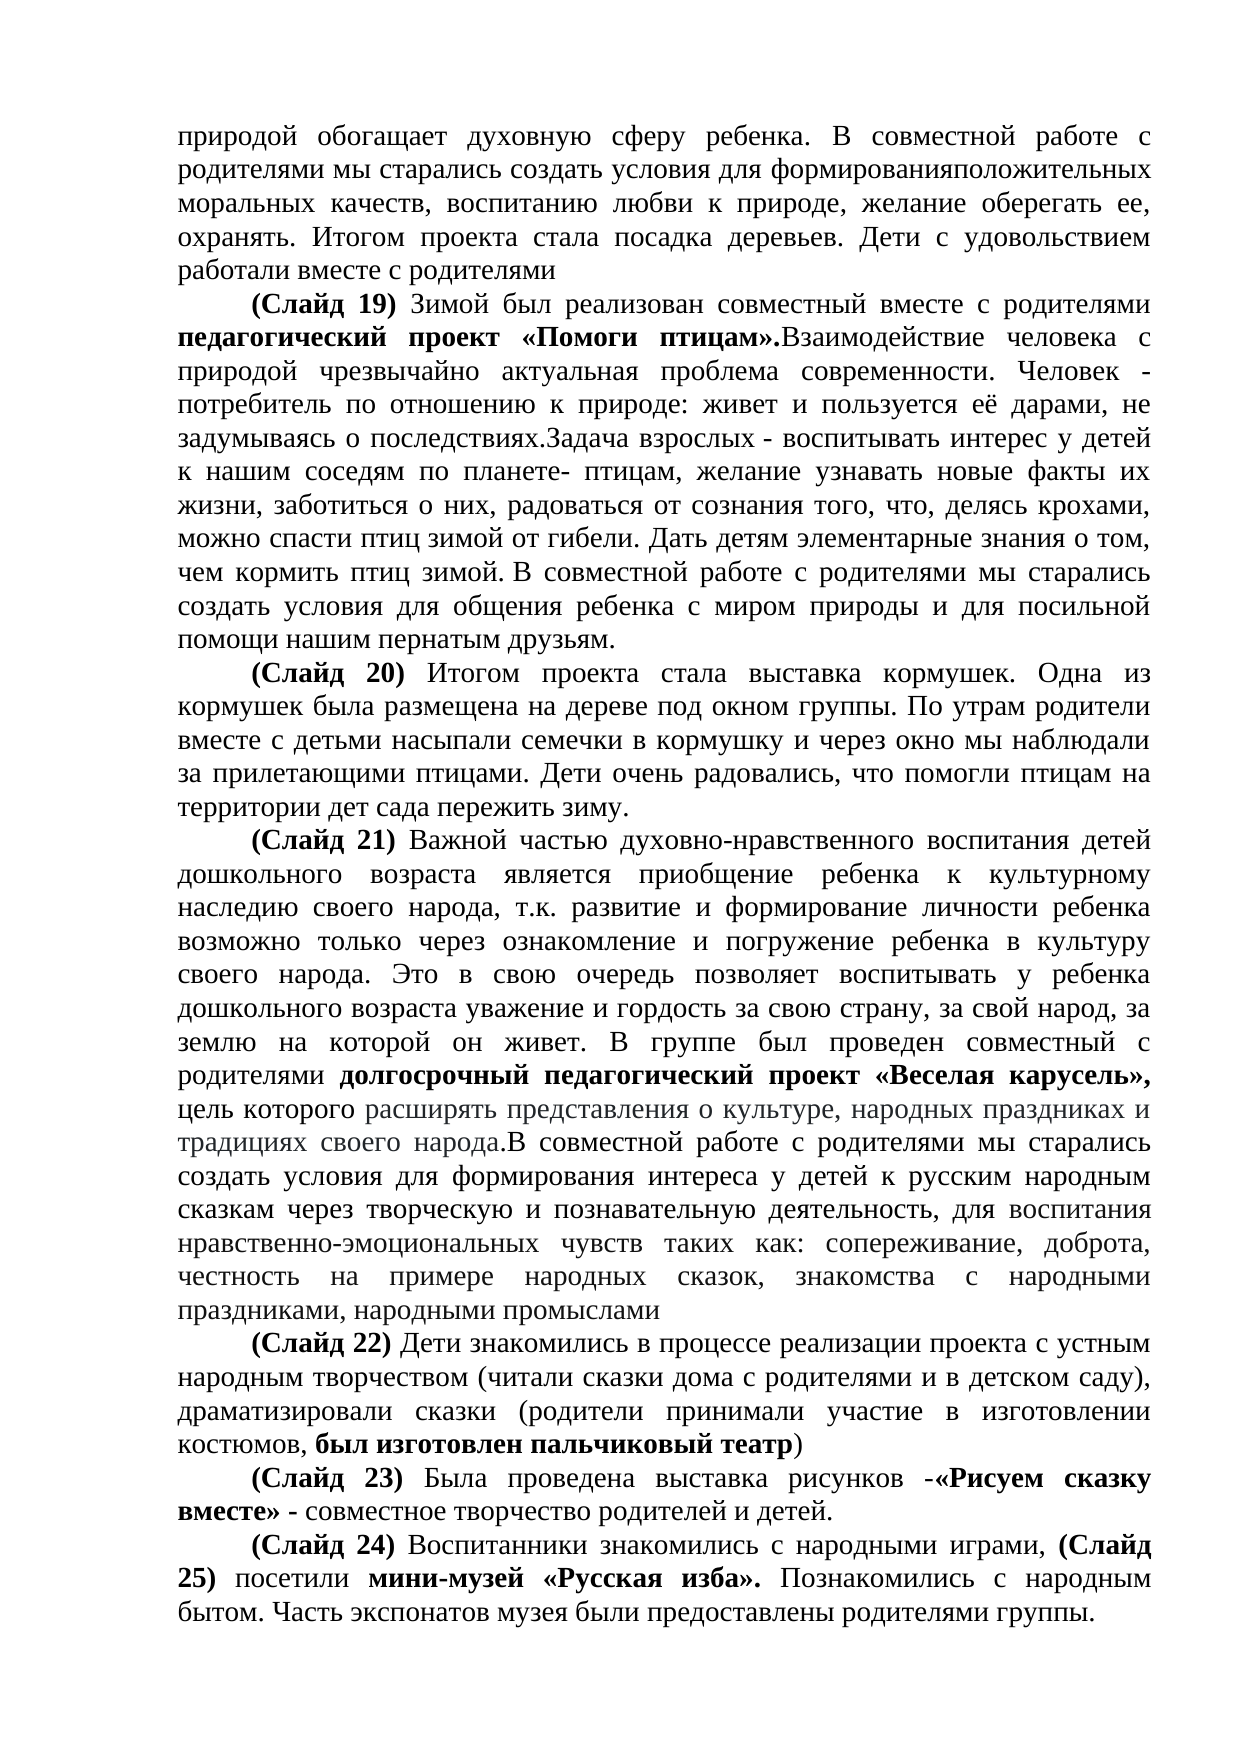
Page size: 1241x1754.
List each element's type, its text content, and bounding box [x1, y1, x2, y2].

text (Слайд 21) Важной частью духовно-нравственного воспитания детей дошкольного возраста является приобщение ребенка к культурному наследию своего народа, т.к. развитие и формирование личности ребенка возможно только через ознакомление и погружение ребенка в культуру своего народа. Это в свою очередь позволяет воспитывать у ребенка дошкольного возраста уважение и гордость за свою страну, за свой народ, за землю на которой он живет. В группе был проведен совместный с родителями долгосрочный педагогический проект «Веселая карусель», цель которого расширять представления о культуре, народных праздниках и традициях своего народа.В совместной работе с родителями мы старались создать условия для формирования интереса у детей к русским народным сказкам через творческую и познавательную деятельность, для воспитания нравственно-эмоциональных чувств таких как: сопереживание, доброта, честность на примере народных сказок, знакомства с народными праздниками, народными промыслами [177, 822, 1152, 1326]
text (Слайд 19) Зимой был реализован совместный вместе с родителями педагогический проект «Помоги птицам».Взаимодействие человека с природой чрезвычайно актуальная проблема современности. Человек - потребитель по отношению к природе: живет и пользуется её дарами, не задумываясь о последствиях.Задача взрослых - воспитывать интерес у детей к нашим соседям по планете- птицам, желание узнавать новые факты их жизни, заботиться о них, радоваться от сознания того, что, делясь крохами, можно спасти птиц зимой от гибели. Дать детям элементарные знания о том, чем кормить птиц зимой. В совместной работе с родителями мы старались создать условия для общения ребенка с миром природы и для посильной помощи нашим пернатым друзьям. [177, 286, 1152, 655]
text (Слайд 22) Дети знакомились в процессе реализации проекта с устным народным творчеством (читали сказки дома с родителями и в детском саду), драматизировали сказки (родители принимали участие в изготовлении костюмов, был изготовлен пальчиковый театр) [177, 1326, 1152, 1460]
text (Слайд 23) Была проведена выставка рисунков -«Рисуем сказку вместе» - совместное творчество родителей и детей. [177, 1460, 1152, 1527]
text (Слайд 24) Воспитанники знакомились с народными играми, (Слайд 25) посетили мини-музей «Русская изба». Познакомились с народным бытом. Часть экспонатов музея были предоставлены родителями группы. [177, 1527, 1152, 1627]
text (Слайд 20) Итогом проекта стала выставка кормушек. Одна из кормушек была размещена на дереве под окном группы. По утрам родители вместе с детьми насыпали семечки в кормушку и через окно мы наблюдали за прилетающими птицами. Дети очень радовались, что помогли птицам на территории дет сада пережить зиму. [177, 655, 1152, 822]
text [177, 118, 1152, 286]
